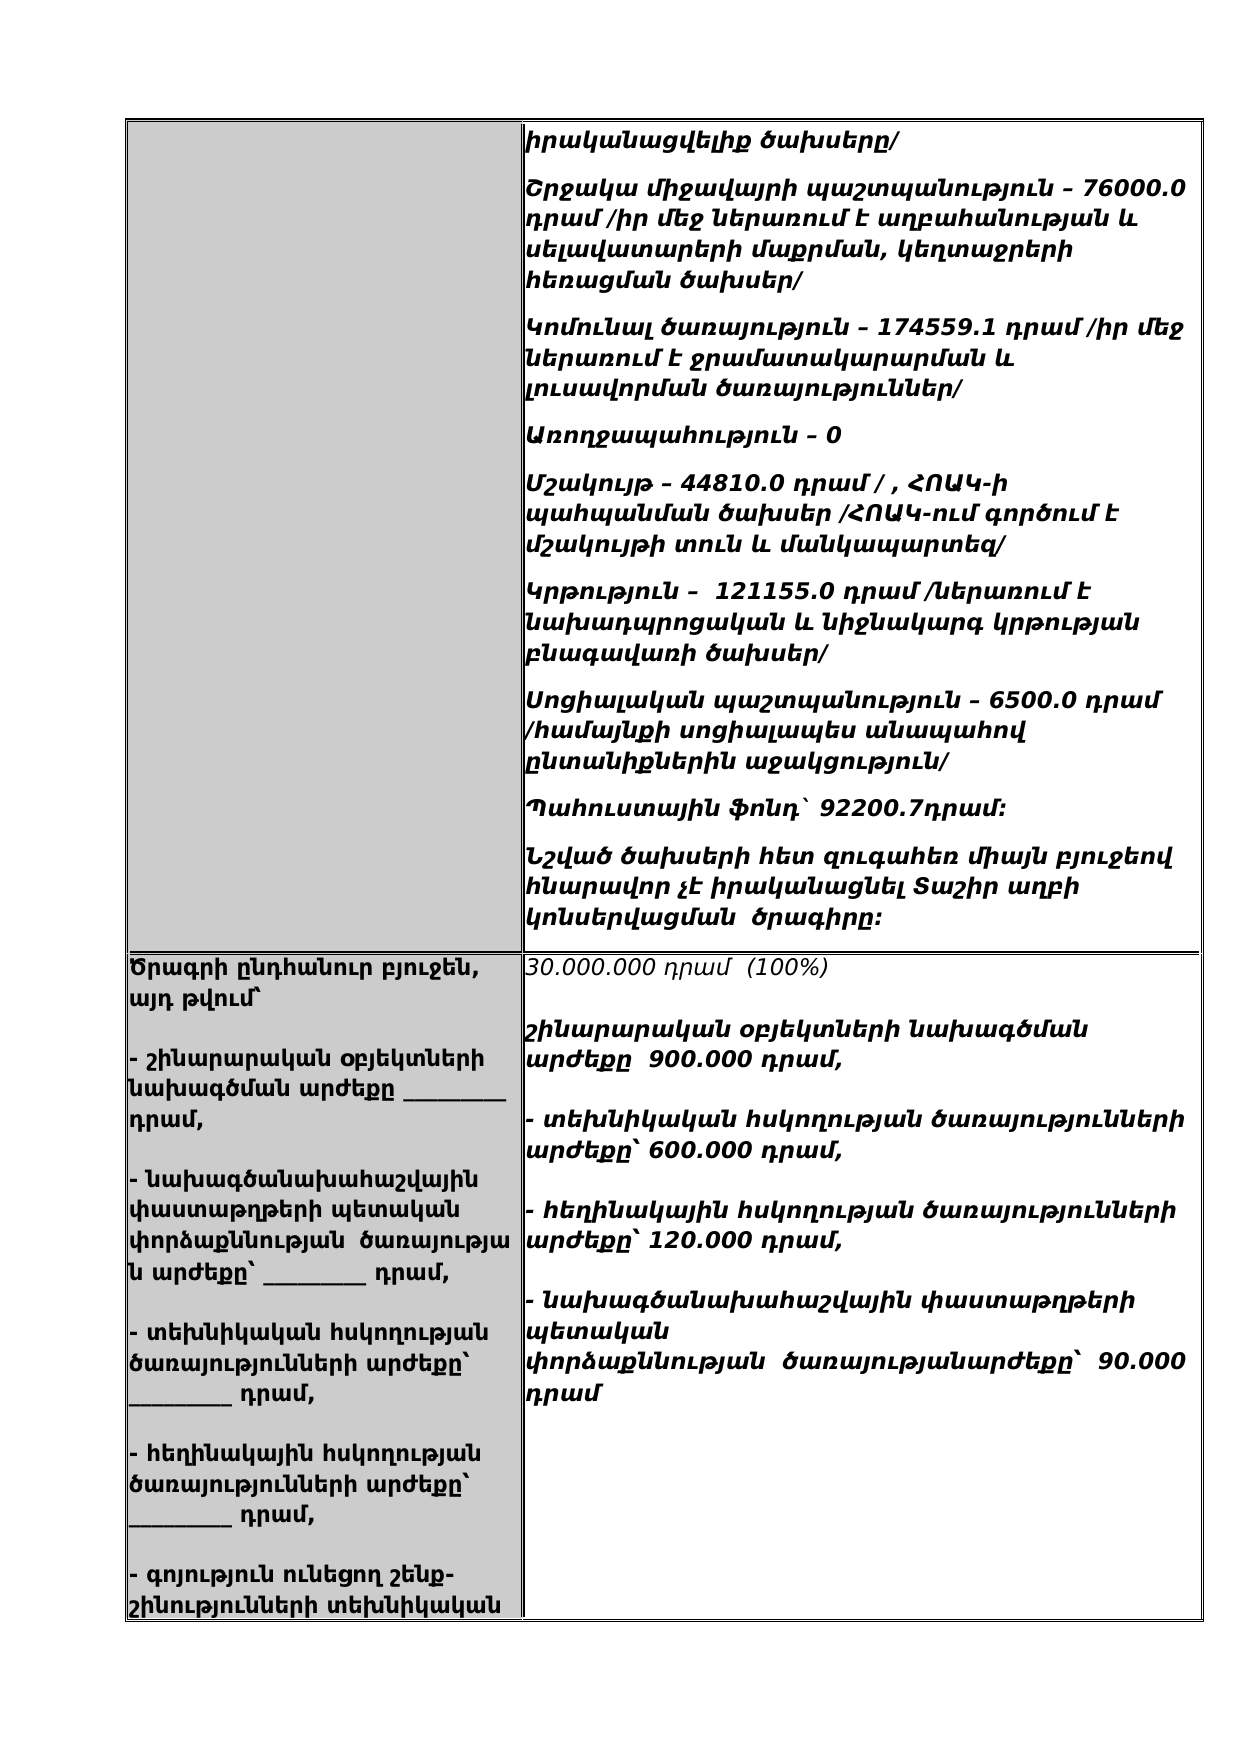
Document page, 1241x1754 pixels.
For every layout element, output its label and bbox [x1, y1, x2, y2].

table_cell [128, 120, 523, 951]
table_cell [523, 951, 1201, 1618]
table_cell [128, 951, 523, 1618]
table_cell [523, 122, 1201, 951]
